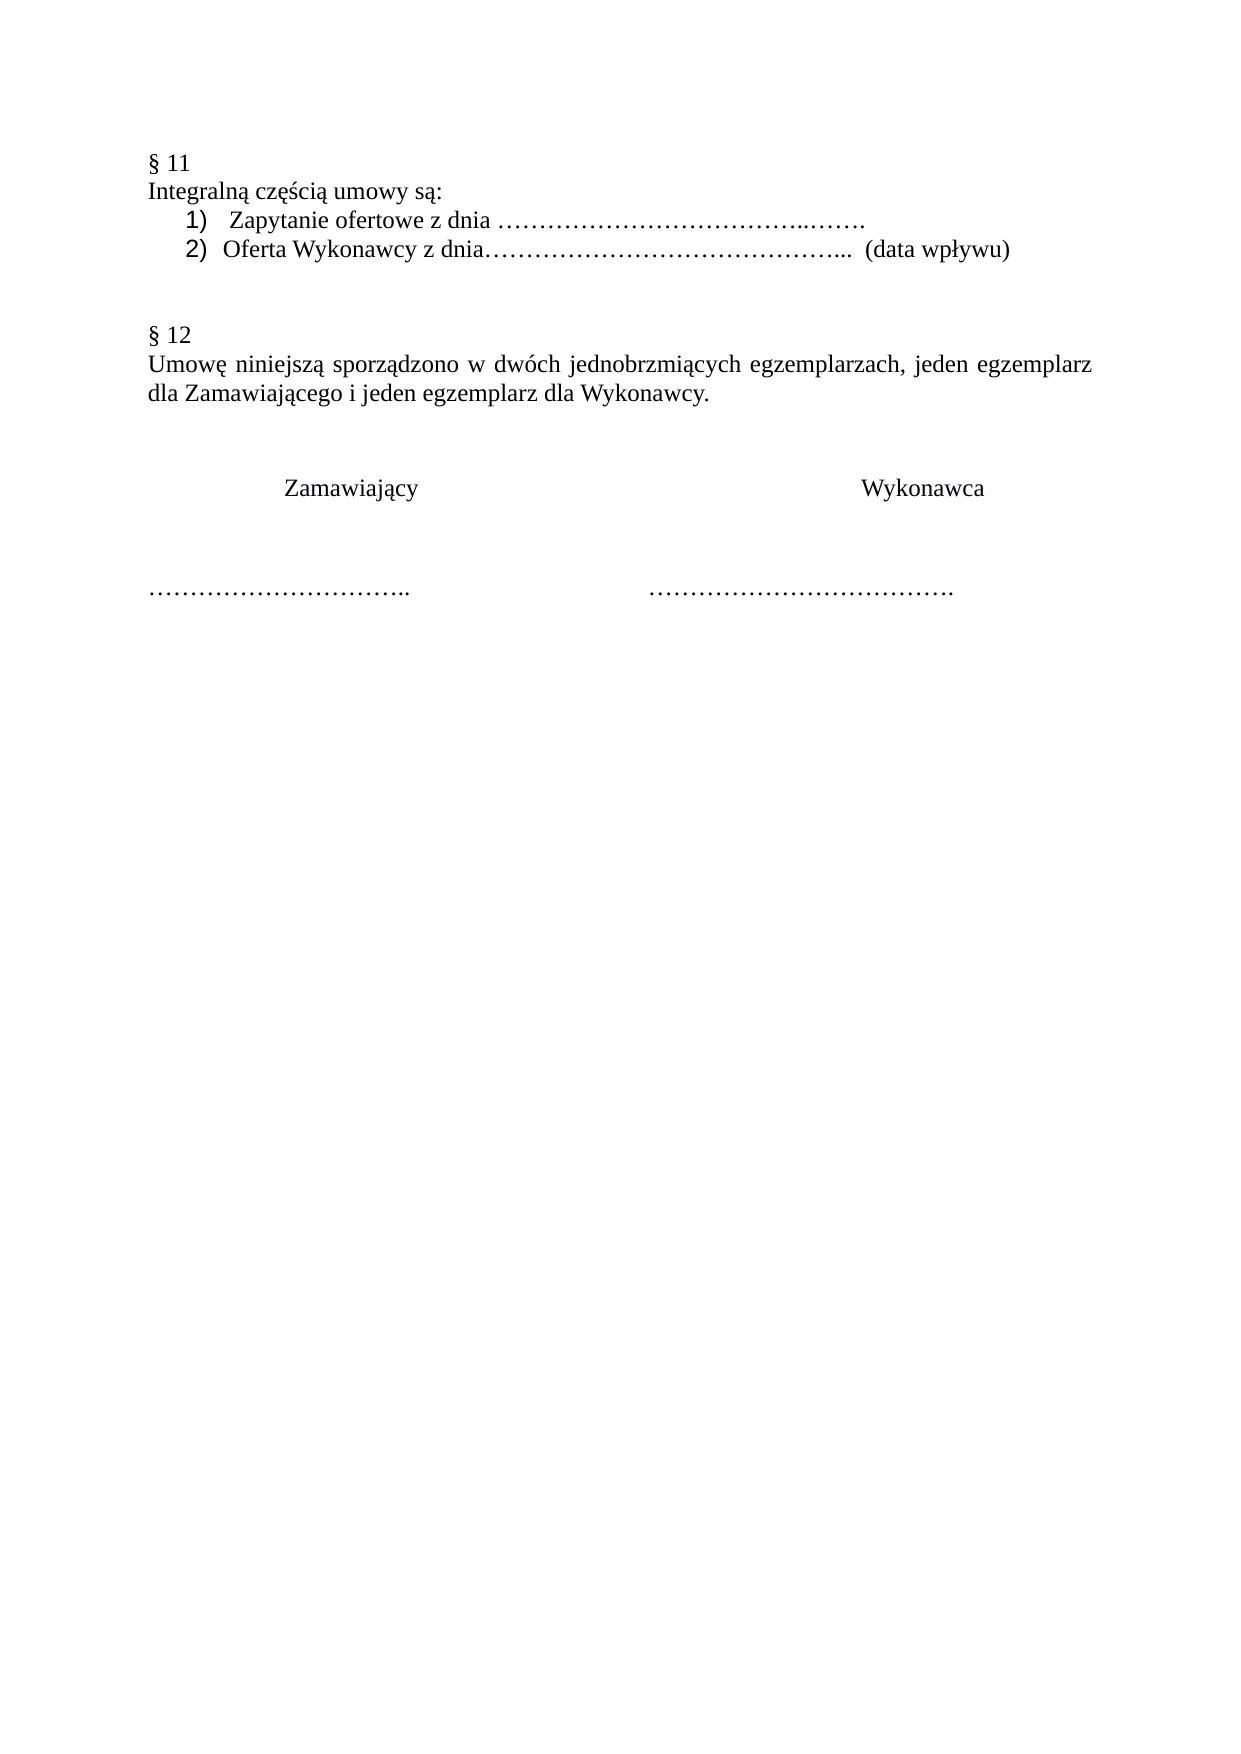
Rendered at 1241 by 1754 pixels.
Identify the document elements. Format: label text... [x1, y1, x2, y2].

text Zamawiający Wykonawca [221, 473, 1093, 501]
list Oferta Wykonawcy z dnia……………………………………... (data wpływu) [185, 234, 1093, 263]
text Integralną częścią umowy są: [148, 176, 1093, 205]
text § 11 [148, 148, 1093, 176]
text ………………………….. ………………………………. [148, 572, 1093, 600]
list Zapytanie ofertowe z dnia ………………………………..……. [185, 205, 1093, 234]
text Umowę niniejszą sporządzono w dwóch jednobrzmiących egzemplarzach, jeden egzemplarz dla Zamawiającego i jeden egzemplarz dla Wykonawcy. [148, 349, 1093, 407]
text § 12 [148, 320, 1093, 349]
